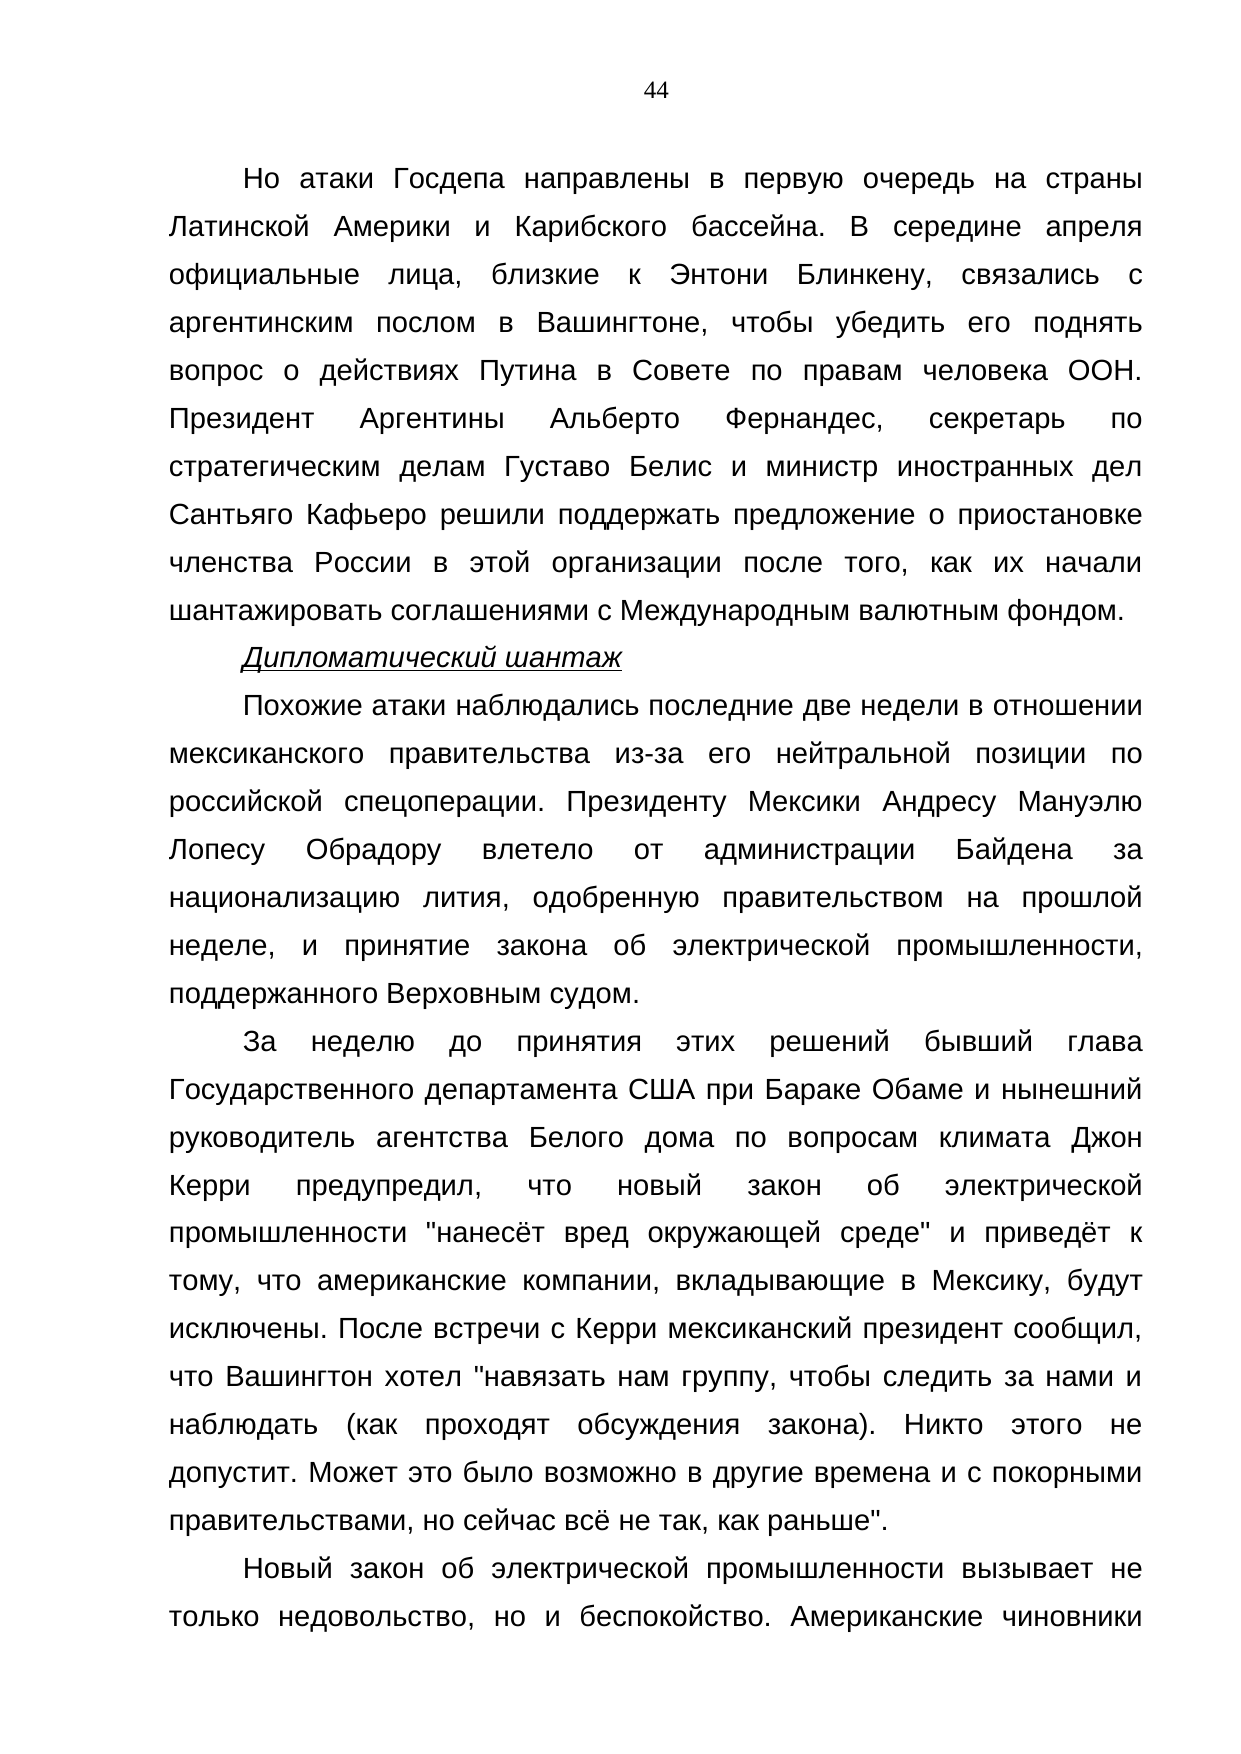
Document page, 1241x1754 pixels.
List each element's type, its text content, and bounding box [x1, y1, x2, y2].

text За неделю до принятия этих решений бывший глава Государственного департамента США при Бараке Обаме и нынешний руководитель агентства Белого дома по вопросам климата Джон Керри предупредил, что новый закон об электрической промышленности "нанесёт вред окружающей среде" и приведёт к тому, что американские компании, вкладывающие в Мексику, будут исключены. После встречи с Керри мексиканский президент сообщил, что Вашингтон хотел "навязать нам группу, чтобы следить за нами и наблюдать (как проходят обсуждения закона). Никто этого не допустит. Может это было возможно в другие времена и с покорными правительствами, но сейчас всё не так, как раньше". [169, 1024, 1144, 1536]
text Похожие атаки наблюдались последние две недели в отношении мексиканского правительства из-за его нейтральной позиции по российской спецоперации. Президенту Мексики Андресу Мануэлю Лопесу Обрадору влетело от администрации Байдена за национализацию лития, одобренную правительством на прошлой неделе, и принятие закона об электрической промышленности, поддержанного Верховным судом. [169, 688, 1144, 1009]
text Но атаки Госдепа направлены в первую очередь на страны Латинской Америки и Карибского бассейна. В середине апреля официальные лица, близкие к Энтони Блинкену, связались с аргентинским послом в Вашингтоне, чтобы убедить его поднять вопрос о действиях Путина в Совете по правам человека ООН. Президент Аргентины Альберто Фернандес, секретарь по стратегическим делам Густаво Белис и министр иностранных дел Сантьяго Кафьеро решили поддержать предложение о приостановке членства России в этой организации после того, как их начали шантажировать соглашениями с Международным валютным фондом. [169, 161, 1144, 626]
text Дипломатический шантаж [169, 640, 1144, 674]
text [169, 1551, 1144, 1632]
